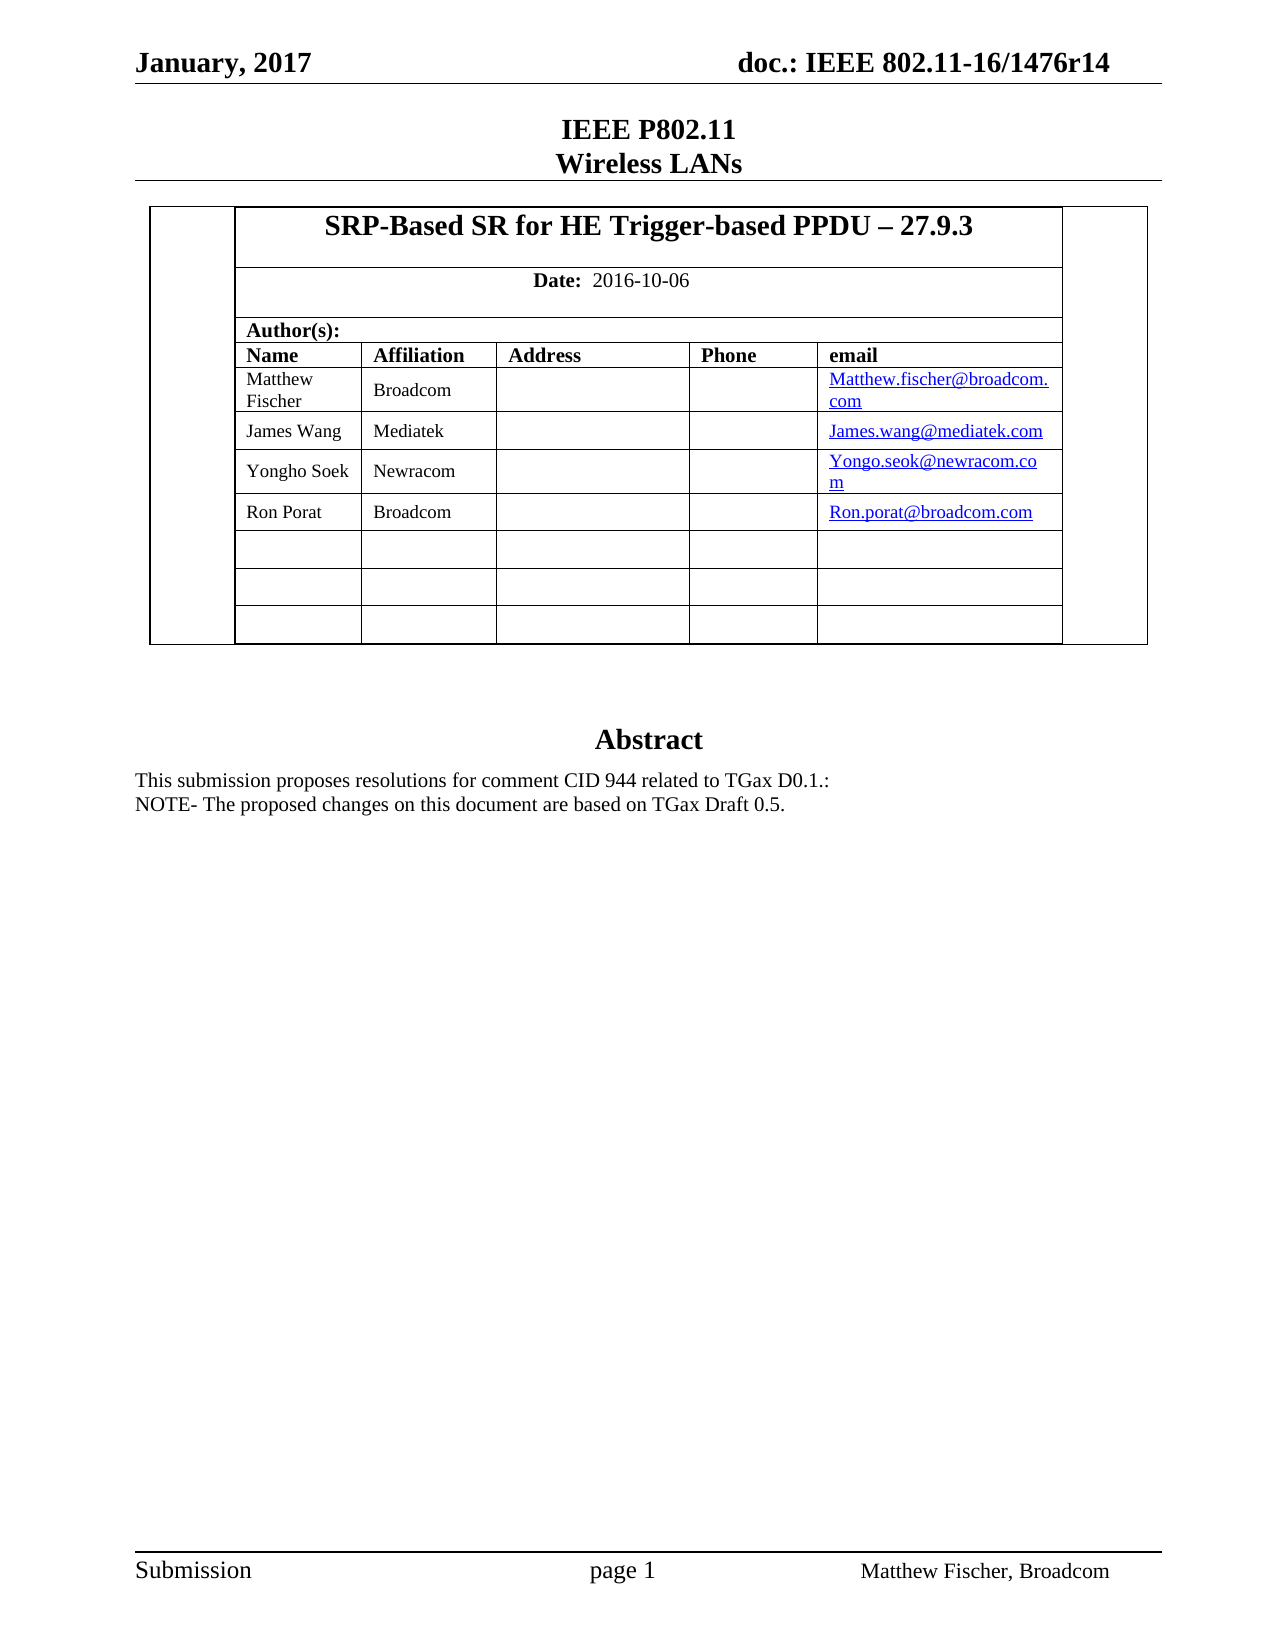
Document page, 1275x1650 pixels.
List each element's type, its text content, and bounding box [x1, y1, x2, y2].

table_header [690, 412, 817, 449]
table_header [236, 343, 361, 367]
table_header [818, 343, 1062, 367]
table_header [690, 368, 817, 411]
text This submission proposes resolutions for comment CID 944 related to TGax D0.1.: [135, 768, 1162, 792]
table_header [497, 343, 689, 367]
table_header [497, 412, 689, 449]
table_header [362, 412, 496, 449]
table_header [497, 368, 689, 411]
table_header [236, 606, 361, 643]
table_header [362, 569, 496, 605]
text NOTE- The proposed changes on this document are based on TGax Draft 0.5. [135, 792, 1162, 816]
table_header [236, 569, 361, 605]
table_header [362, 606, 496, 643]
table_header [236, 208, 1062, 267]
table_header [818, 368, 1062, 411]
table_header [690, 494, 817, 530]
table_header [497, 569, 689, 605]
table_header [236, 494, 361, 530]
table_header [497, 531, 689, 568]
table_header [151, 207, 234, 643]
table_header [818, 606, 1062, 643]
table_header [690, 606, 817, 643]
table_header [236, 318, 1062, 342]
table_header [497, 606, 689, 643]
table_header [690, 450, 817, 493]
text Abstract [135, 722, 1162, 756]
table_header [236, 531, 361, 568]
table_header [236, 412, 361, 449]
table_header [818, 531, 1062, 568]
table_header [236, 368, 361, 411]
table_header [362, 494, 496, 530]
table_header [690, 531, 817, 568]
table_header [236, 450, 361, 493]
table_header [362, 368, 496, 411]
table_header [362, 343, 496, 367]
table_header [362, 450, 496, 493]
table_header [690, 569, 817, 605]
text IEEE P802.11 Wireless LANs [135, 112, 1162, 180]
table_header [818, 412, 1062, 449]
table_header [818, 450, 1062, 493]
table_header [497, 494, 689, 530]
table_header [497, 450, 689, 493]
table_header [362, 531, 496, 568]
table_header [1063, 207, 1147, 643]
table_header [818, 494, 1062, 530]
table_header [236, 268, 1062, 317]
table_header [818, 569, 1062, 605]
table_header [690, 343, 817, 367]
